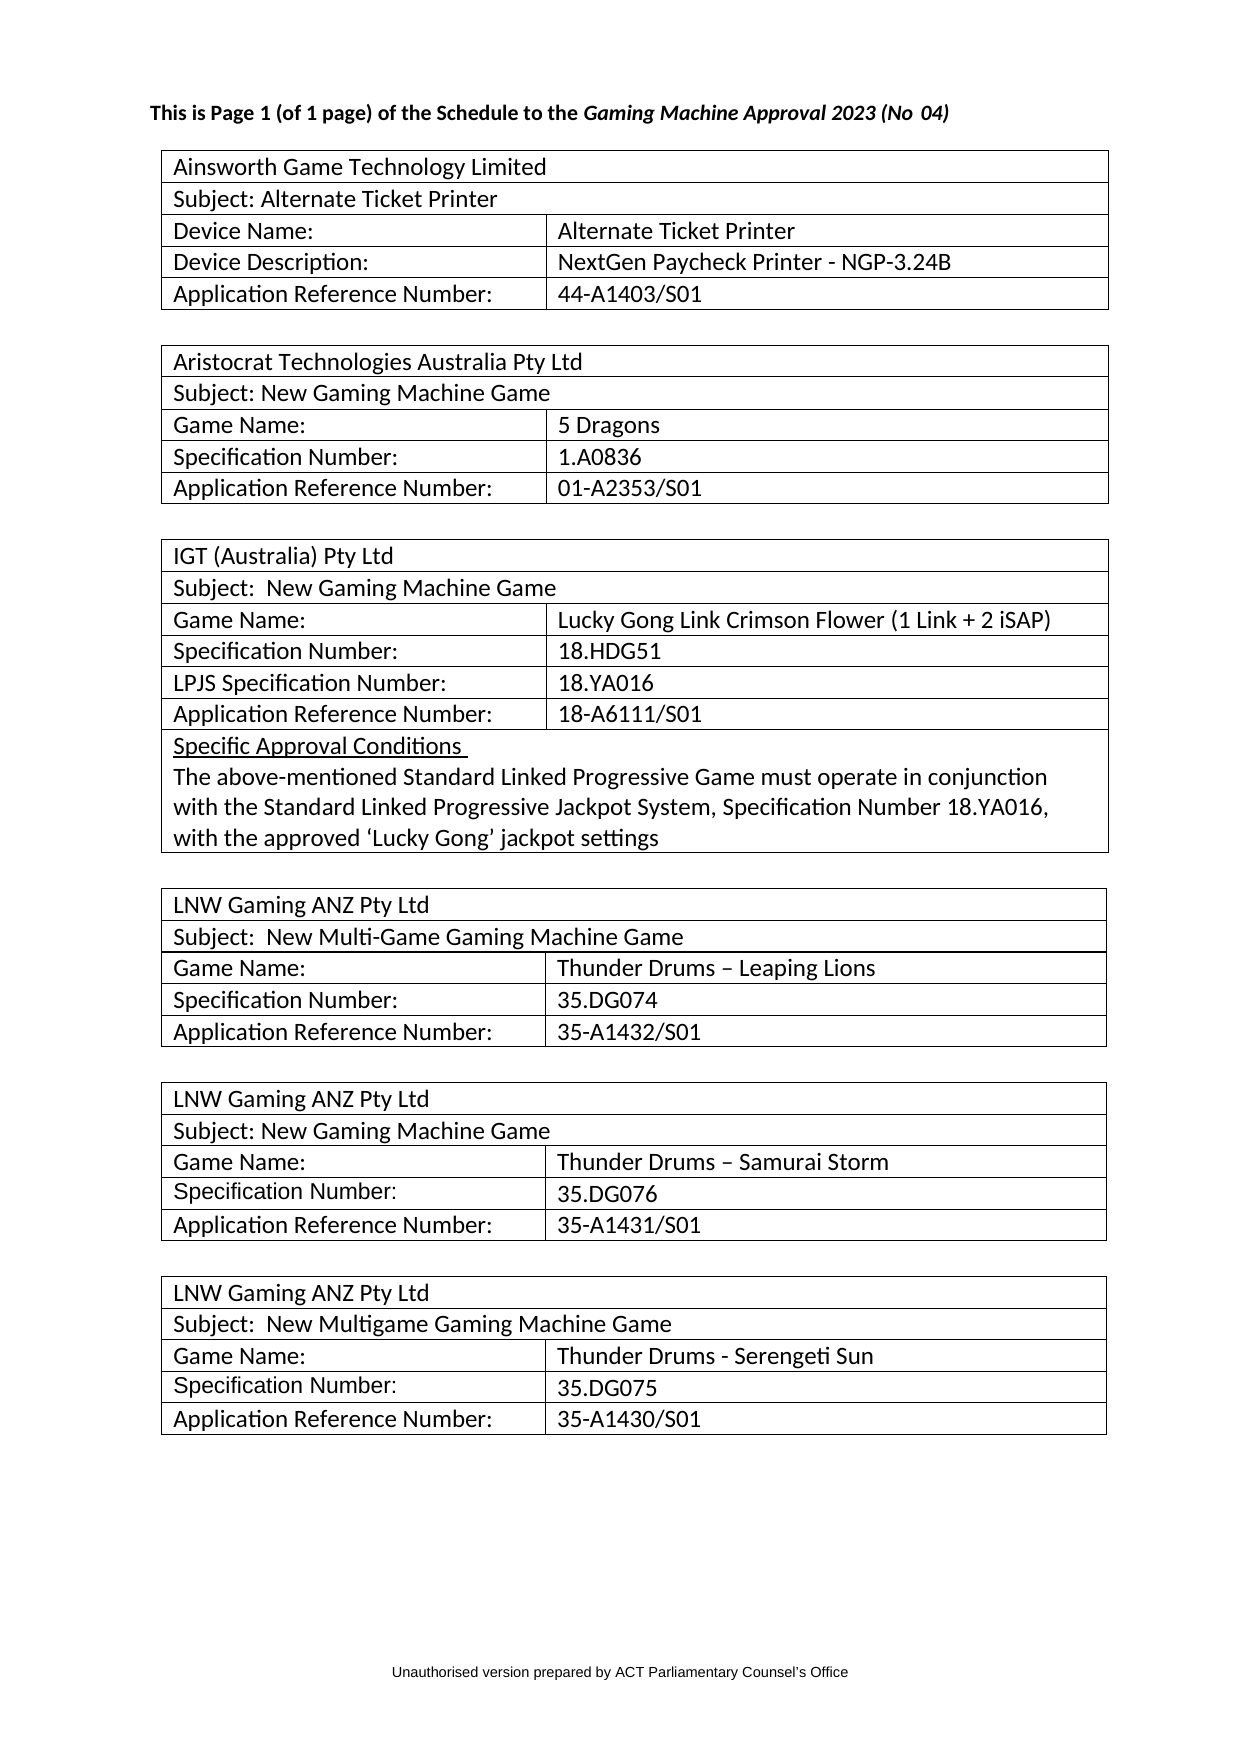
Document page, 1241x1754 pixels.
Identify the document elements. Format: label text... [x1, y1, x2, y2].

table_cell 18.YA016 [547, 667, 1108, 698]
table_cell 1.A0836 [547, 441, 1108, 472]
table_cell Application Reference Number: [162, 473, 546, 503]
table_header IGT (Australia) Pty Ltd [162, 540, 1108, 571]
table_cell Device Description: [162, 247, 546, 277]
table_cell Game Name: [162, 410, 546, 440]
table_cell Specification Number: [162, 984, 545, 1014]
table_cell Application Reference Number: [162, 1210, 545, 1240]
table_cell Subject: New Gaming Machine Game [162, 1115, 1106, 1145]
table_cell 35.DG075 [546, 1372, 1106, 1402]
table_cell Application Reference Number: [162, 278, 546, 309]
table_cell Application Reference Number: [162, 1016, 545, 1046]
table_cell Subject: New Gaming Machine Game [162, 377, 1108, 408]
table_cell Application Reference Number: [162, 699, 546, 729]
table_cell 5 Dragons [547, 410, 1108, 440]
table_cell Subject: New Multigame Gaming Machine Game [162, 1309, 1106, 1339]
table_cell Thunder Drums – Leaping Lions [546, 953, 1106, 983]
table_cell Specification Number: [162, 1178, 545, 1208]
table_header Aristocrat Technologies Australia Pty Ltd [162, 346, 1108, 376]
table_cell 35-A1432/S01 [546, 1016, 1106, 1046]
table_cell LPJS Specification Number: [162, 667, 546, 698]
table_cell Application Reference Number: [162, 1403, 545, 1434]
table_cell Specification Number: [162, 441, 546, 472]
table_cell Thunder Drums – Samurai Storm [546, 1146, 1106, 1177]
table_header LNW Gaming ANZ Pty Ltd [162, 889, 1106, 920]
table_header LNW Gaming ANZ Pty Ltd [162, 1083, 1106, 1114]
table_cell 18-A6111/S01 [547, 699, 1108, 729]
table_cell Specific Approval Conditions The above-mentioned Standard Linked Progressive Game must operate in conjunction with the Standard Linked Progressive Jackpot System, Specification Number 18.YA016, with the approved ‘Lucky Gong’ jackpot settings [162, 730, 1108, 852]
table_cell Thunder Drums - Serengeti Sun [546, 1340, 1106, 1371]
table_cell Subject: New Gaming Machine Game [162, 572, 1108, 603]
table_header LNW Gaming ANZ Pty Ltd [162, 1277, 1106, 1308]
table_cell Device Name: [162, 215, 546, 246]
table_cell Game Name: [162, 1146, 545, 1177]
table_cell 35-A1431/S01 [546, 1210, 1106, 1240]
table_cell 35-A1430/S01 [546, 1403, 1106, 1434]
table_cell Game Name: [162, 1340, 545, 1371]
table_cell Game Name: [162, 953, 545, 983]
table_cell 44-A1403/S01 [547, 278, 1108, 309]
table_cell Specification Number: [162, 636, 546, 666]
table_cell Subject: Alternate Ticket Printer [162, 183, 1108, 214]
table_header Ainsworth Game Technology Limited [162, 151, 1108, 182]
table_cell Lucky Gong Link Crimson Flower (1 Link + 2 iSAP) [547, 604, 1108, 634]
table_cell Subject: New Multi-Game Gaming Machine Game [162, 921, 1106, 951]
table_cell Specification Number: [162, 1372, 545, 1402]
table_cell Game Name: [162, 604, 546, 634]
table_cell NextGen Paycheck Printer - NGP-3.24B [547, 247, 1108, 277]
table_cell Alternate Ticket Printer [547, 215, 1108, 246]
table_cell 18.HDG51 [547, 636, 1108, 666]
table_cell 01-A2353/S01 [547, 473, 1108, 503]
table_cell 35.DG074 [546, 984, 1106, 1014]
table_cell 35.DG076 [546, 1178, 1106, 1208]
